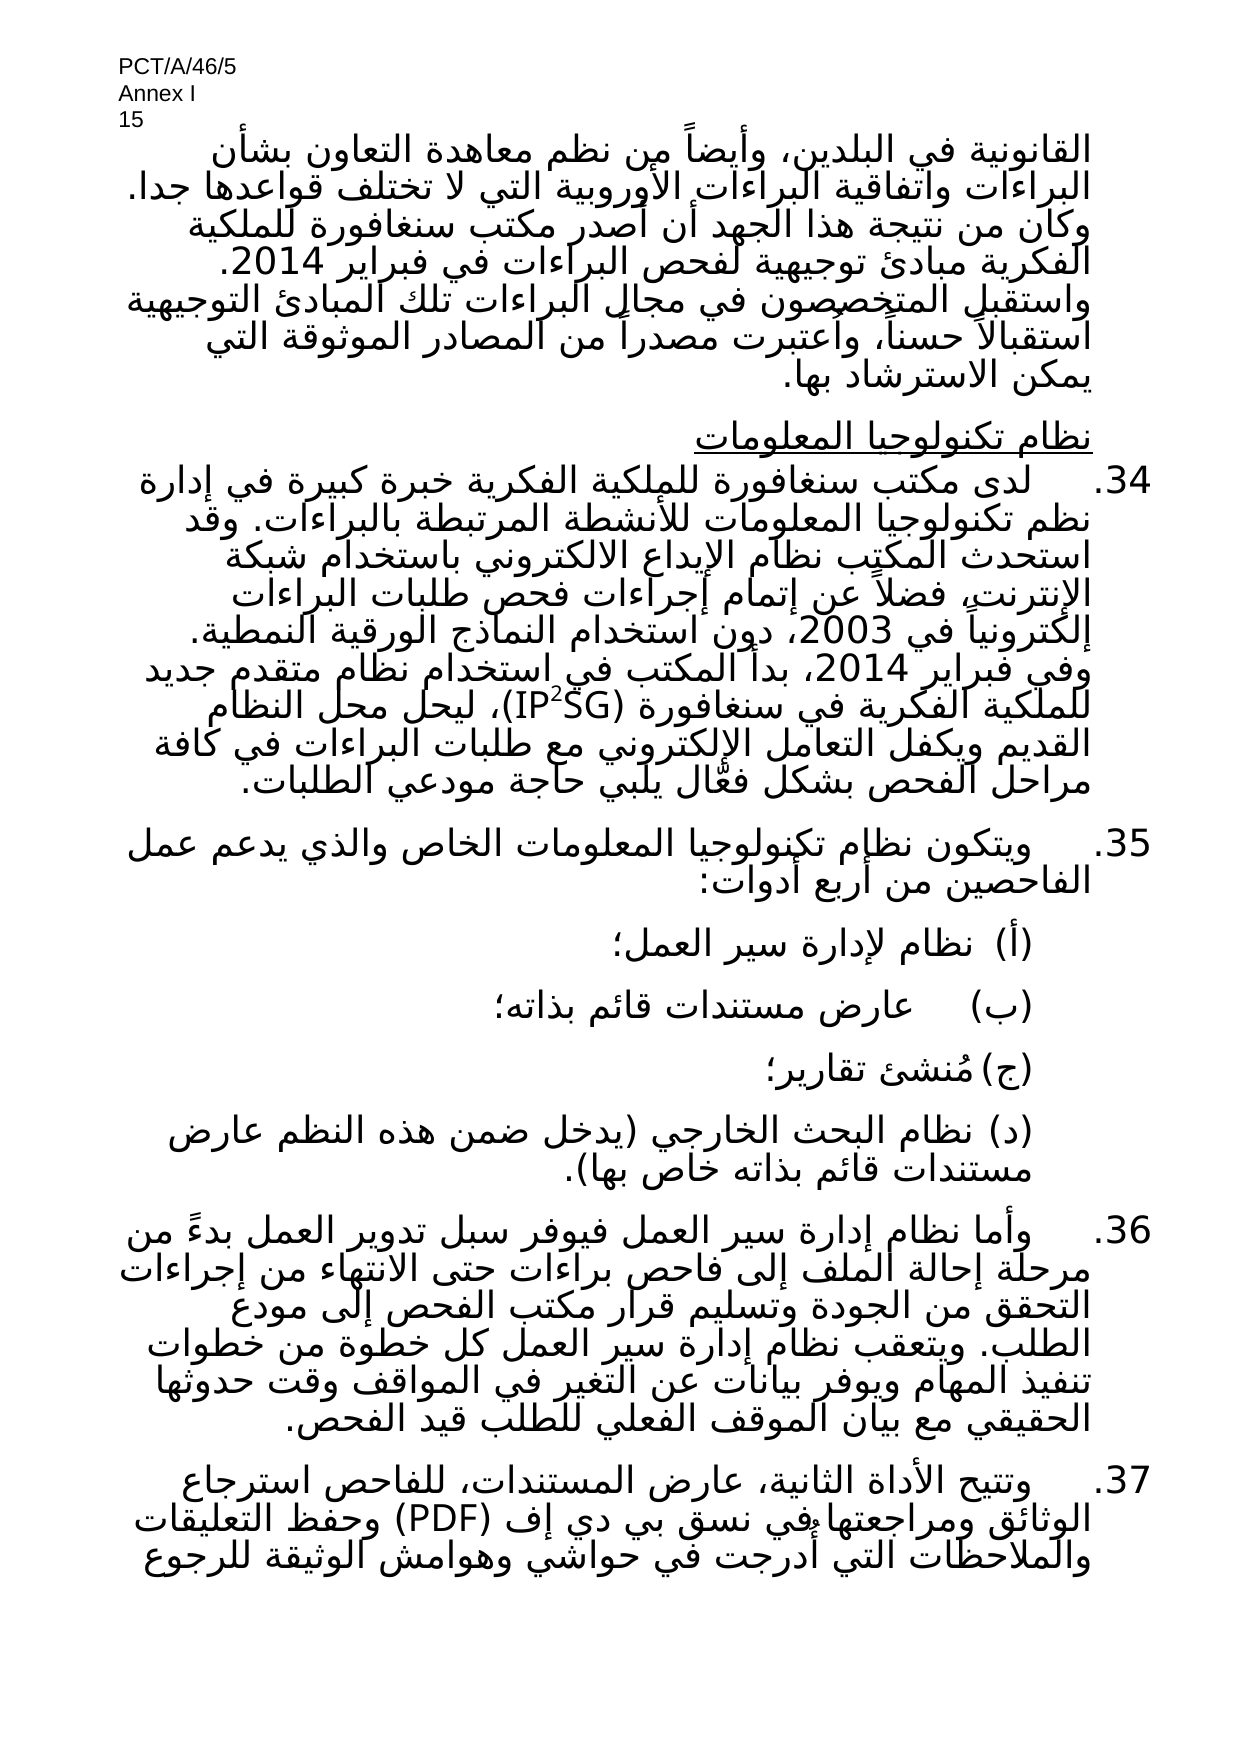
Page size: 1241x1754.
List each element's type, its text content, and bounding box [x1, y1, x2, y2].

list ويتكون نظام تكنولوجيا المعلومات الخاص والذي يدعم عمل الفاحصين من أربع أدوات: [118, 826, 1092, 901]
text نظام تكنولوجيا المعلومات [775, 420, 936, 452]
list وأما نظام إدارة سير العمل فيوفر سبل تدوير العمل بدءً من مرحلة إحالة الملف إلى فاحص براءات حتى الانتهاء من إجراءات التحقق من الجودة وتسليم قرار مكتب الفحص إلى مودع الطلب. ويتعقب نظام إدارة سير العمل كل خطوة من خطوات تنفيذ المهام ويوفر بيانات عن التغير في المواقف وقت حدوثها الحقيقي مع بيان الموقف الفعلي للطلب قيد الفحص. [118, 1213, 1092, 1438]
text نظام تكنولوجيا المعلومات [118, 420, 785, 457]
text (أ) نظام لإدارة سير العمل؛ [118, 926, 1033, 963]
list لدى مكتب سنغافورة للملكية الفكرية خبرة كبيرة في إدارة نظم تكنولوجيا المعلومات للأنشطة المرتبطة بالبراءات. وقد استحدث المكتب نظام الإيداع الالكتروني باستخدام شبكة الإنترنت، فضلاً عن إتمام إجراءات فحص طلبات البراءات إلكترونياً في 2003، دون استخدام النماذج الورقية النمطية. وفي فبراير 2014، بدأ المكتب في استخدام نظام متقدم جديد للملكية الفكرية في سنغافورة (IP2SG)، ليحل محل النظام القديم ويكفل التعامل الإلكتروني مع طلبات البراءات في كافة مراحل الفحص بشكل فعّال يلبي حاجة مودعي الطلبات. [118, 463, 1092, 801]
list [118, 1463, 1092, 1576]
text (د) نظام البحث الخارجي (يدخل ضمن هذه النظم عارض مستندات قائم بذاته خاص بها). [118, 1113, 1033, 1188]
text (ب) عارض مستندات قائم بذاته؛ [118, 988, 1033, 1026]
text (ج) مُنشئ تقارير؛ [118, 1051, 1033, 1088]
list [118, 132, 1092, 395]
text نظام تكنولوجيا المعلومات [926, 420, 1092, 452]
